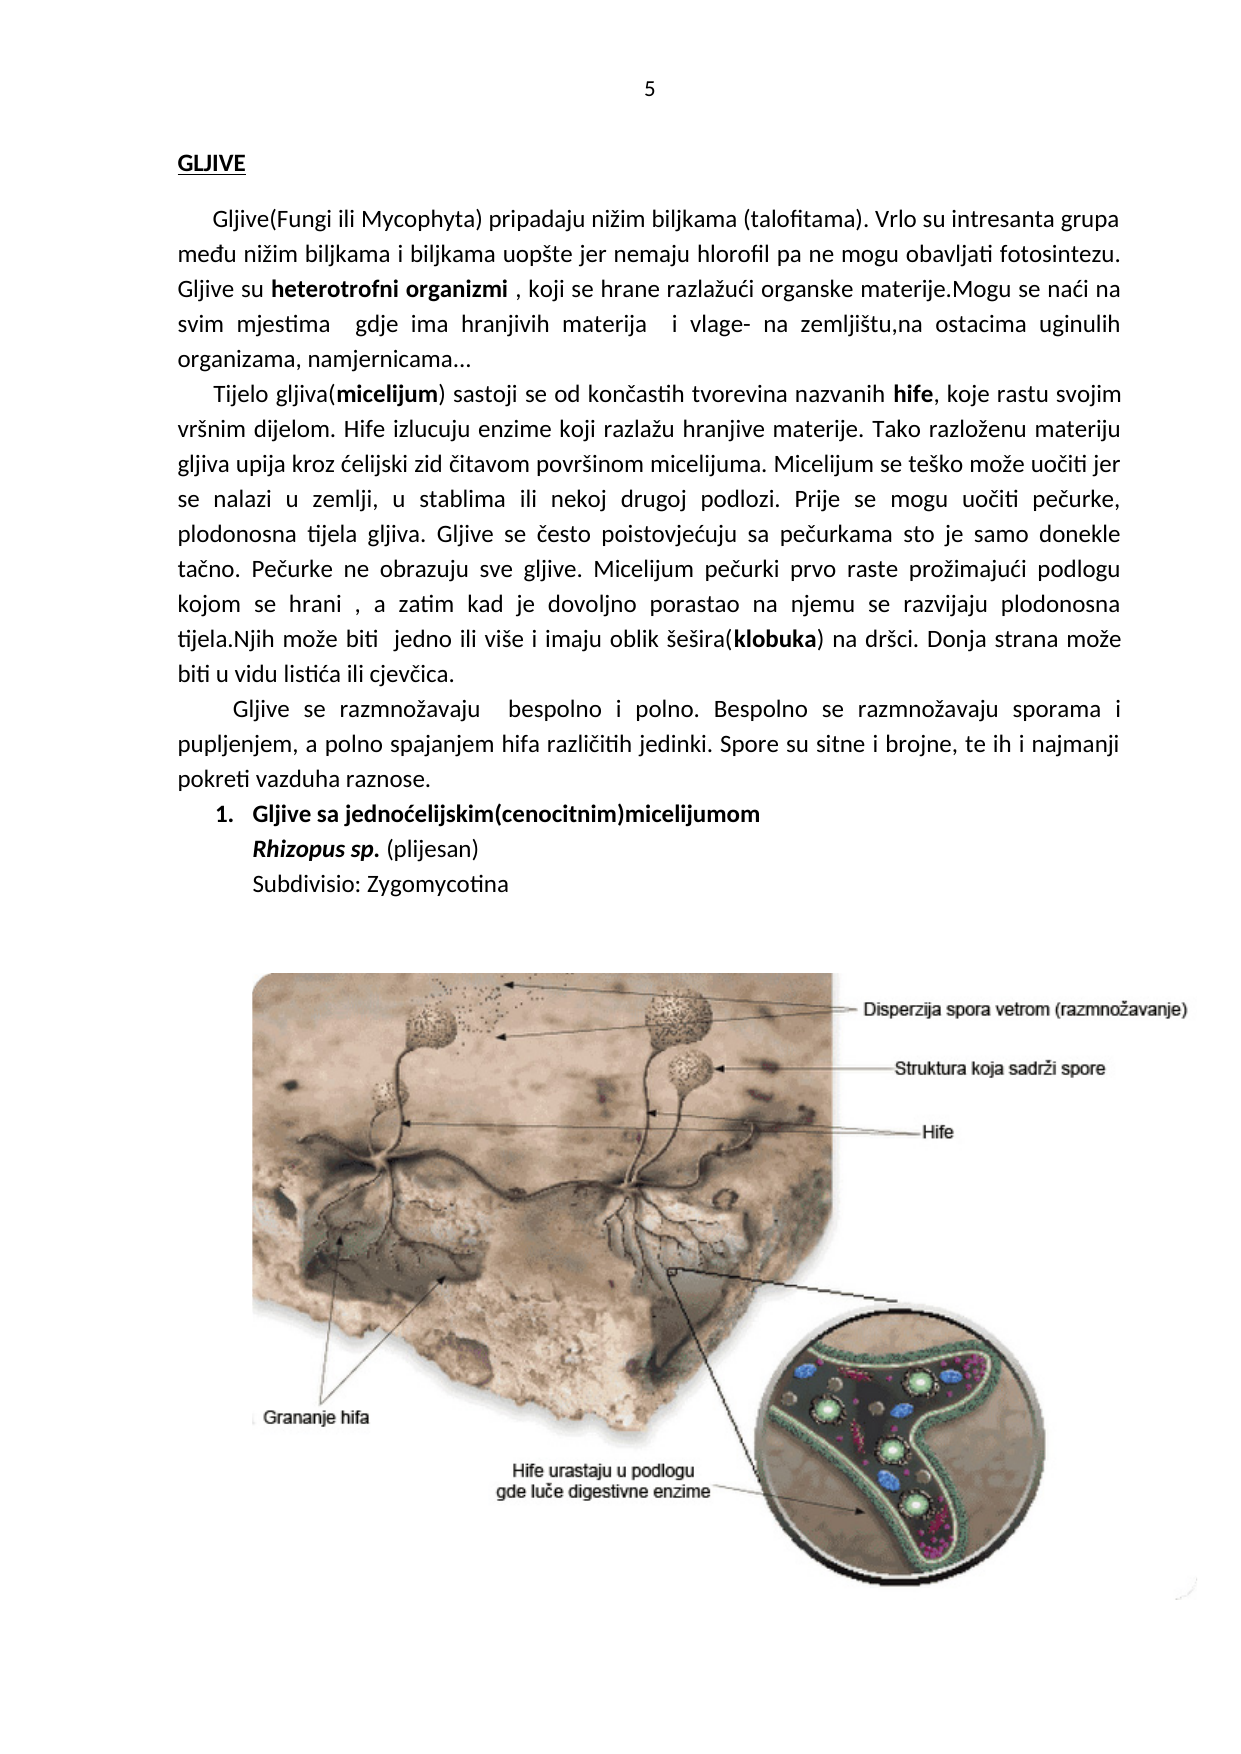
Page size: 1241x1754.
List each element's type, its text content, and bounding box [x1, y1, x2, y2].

text GLJIVE [177, 148, 1122, 178]
text Tijelo gljiva(micelijum) sastoji se od končastih tvorevina nazvanih hife, koje rastu svojim vršnim dijelom. Hife izlucuju enzime koji razlažu hranjive materije. Tako razloženu materiju gljiva upija kroz ćelijski zid čitavom površinom micelijuma. Micelijum se teško može uočiti jer se nalazi u zemlji, u stablima ili nekoj drugoj podlozi. Prije se mogu uočiti pečurke, plodonosna tijela gljiva. Gljive se često poistovjećuju sa pečurkama sto je samo donekle tačno. Pečurke ne obrazuju sve gljive. Micelijum pečurki prvo raste prožimajući podlogu kojom se hrani , a zatim kad je dovoljno porastao na njemu se razvijaju plodonosna tijela.Njih može biti jedno ili više i imaju oblik šešira(klobuka) na dršci. Donja strana može biti u vidu listića ili cjevčica. [177, 378, 1122, 689]
list Gljive sa jednoćelijskim(cenocitnim)micelijumom [215, 798, 1122, 829]
list Subdivisio: Zygomycotina [252, 868, 1122, 899]
text Gljive(Fungi ili Mycophyta) pripadaju nižim biljkama (talofitama). Vrlo su intresanta grupa među nižim biljkama i biljkama uopšte jer nemaju hlorofil pa ne mogu obavljati fotosintezu. Gljive su heterotrofni organizmi , koji se hrane razlažući organske materije.Mogu se naći na svim mjestima gdje ima hranjivih materija i vlage- na zemljištu,na ostacima uginulih organizama, namjernicama... [177, 203, 1122, 374]
list Rhizopus sp. (plijesan) [252, 833, 1122, 864]
picture [252, 973, 1198, 1600]
text Gljive se razmnožavaju bespolno i polno. Bespolno se razmnožavaju sporama i pupljenjem, a polno spajanjem hifa različitih jedinki. Spore su sitne i brojne, te ih i najmanji pokreti vazduha raznose. [177, 693, 1122, 794]
